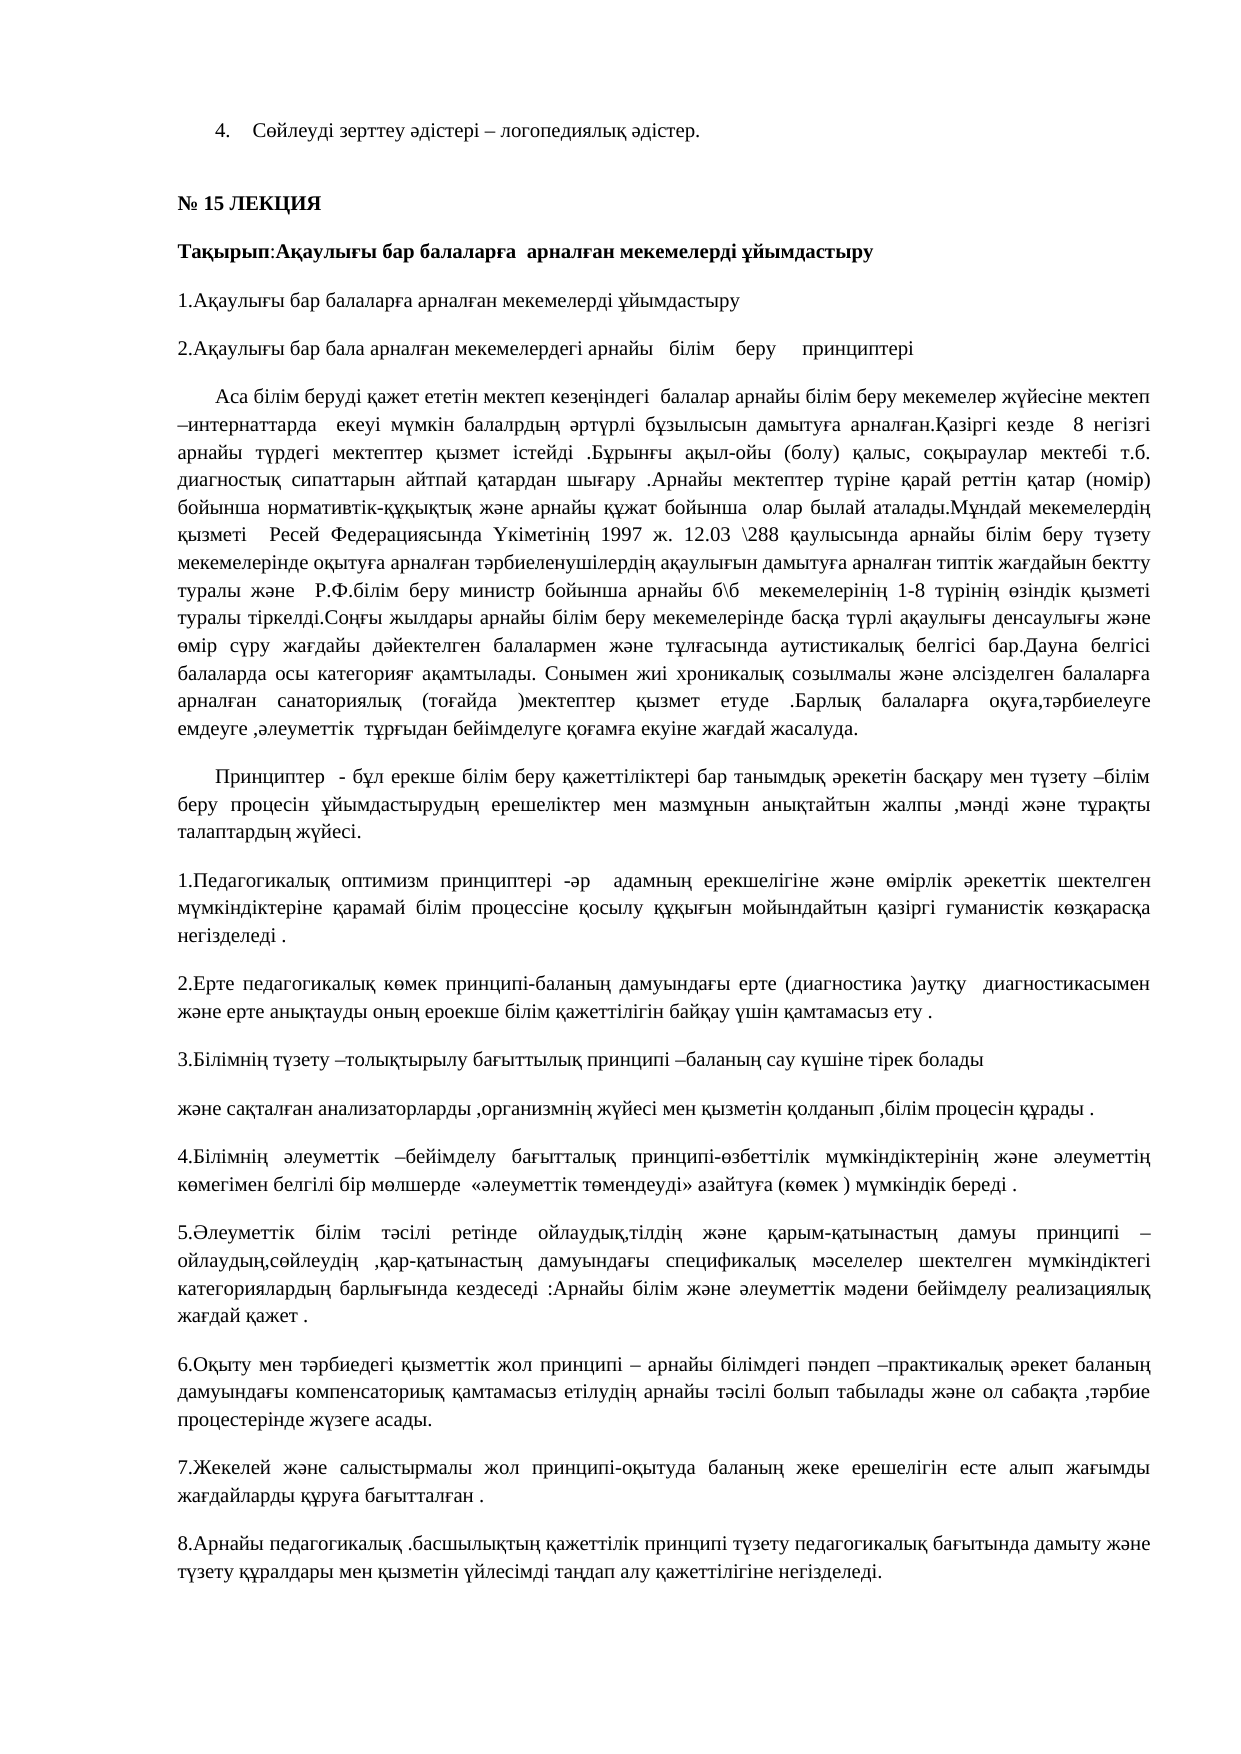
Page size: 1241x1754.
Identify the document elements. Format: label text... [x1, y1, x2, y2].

text 1.Педагогикалық оптимизм принциптері -әр адамның ерекшелігіне және өмірлік әрекеттік шектелген мүмкіндіктеріне қарамай білім процессіне қосылу құқығын мойындайтын қазіргі гуманистік көзқарасқа негізделеді . [177, 868, 1152, 947]
text 7.Жекелей және салыстырмалы жол принципі-оқытуда баланың жеке ерешелігін есте алып жағымды жағдайларды құруға бағытталған . [177, 1455, 1152, 1507]
text 2.Ерте педагогикалық көмек принципі-баланың дамуындағы ерте (диагностика )аутқу диагностикасымен және ерте анықтауды оның ероекше білім қажеттілігін байқау үшін қамтамасыз ету . [177, 971, 1152, 1023]
list Сөйлеуді зерттеу әдістері – логопедиялық әдістер. [215, 118, 1152, 142]
text Принциптер - бұл ерекше білім беру қажеттіліктері бар танымдық әрекетін басқару мен түзету –білім беру процесін ұйымдастырудың ерешеліктер мен мазмұнын анықтайтын жалпы ,мәнді және тұрақты талаптардың жүйесі. [177, 764, 1152, 843]
text Тақырып:Ақаулығы бар балаларға арналған мекемелерді ұйымдастыру [177, 239, 1152, 263]
text 6.Оқыту мен тәрбиедегі қызметтік жол принципі – арнайы білімдегі пәндеп –практикалық әрекет баланың дамуындағы компенсаториық қамтамасыз етілудің арнайы тәсілі болып табылады және ол сабақта ,тәрбие процестерінде жүзеге асады. [177, 1352, 1152, 1431]
text және сақталған анализаторларды ,организмнің жүйесі мен қызметін қолданып ,білім процесін құрады . [177, 1096, 1152, 1120]
text 4.Білімнің әлеуметтік –бейімделу бағытталық принципі-өзбеттілік мүмкіндіктерінің және әлеуметтің көмегімен белгілі бір мөлшерде «әлеуметтік төмендеуді» азайтуға (көмек ) мүмкіндік береді . [177, 1144, 1152, 1196]
text 8.Арнайы педагогикалық .басшылықтың қажеттілік принципі түзету педагогикалық бағытында дамыту және түзету құралдары мен қызметін үйлесімді таңдап алу қажеттілігіне негізделеді. [177, 1531, 1152, 1583]
text 2.Ақаулығы бар бала арналған мекемелердегі арнайы білім беру принциптері [177, 336, 1152, 360]
text 1.Ақаулығы бар балаларға арналған мекемелерді ұйымдастыру [177, 287, 1152, 312]
text № 15 ЛЕКЦИЯ [177, 191, 1152, 215]
text 5.Әлеуметтік білім тәсілі ретінде ойлаудық,тілдің және қарым-қатынастың дамуы принципі –ойлаудың,сөйлеудің ,қар-қатынастың дамуындағы спецификалық мәселелер шектелген мүмкіндіктегі категориялардың барлығында кездеседі :Арнайы білім және әлеуметтік мәдени бейімделу реализациялық жағдай қажет . [177, 1220, 1152, 1327]
text 3.Білімнің түзету –толықтырылу бағыттылық принципі –баланың сау күшіне тірек болады [177, 1047, 1152, 1071]
text Аса білім беруді қажет ететін мектеп кезеңіндегі балалар арнайы білім беру мекемелер жүйесіне мектеп –интернаттарда екеуі мүмкін балалрдың әртүрлі бұзылысын дамытуға арналған.Қазіргі кезде 8 негізгі арнайы түрдегі мектептер қызмет істейді .Бұрынғы ақыл-ойы (болу) қалыс, соқыраулар мектебі т.б. диагностық сипаттарын айтпай қатардан шығару .Арнайы мектептер түріне қарай реттін қатар (номір) бойынша нормативтік-құқықтық және арнайы құжат бойынша олар былай аталады.Мұндай мекемелердің қызметі Ресей Федерациясында Үкіметінің 1997 ж. 12.03 \288 қаулысында арнайы білім беру түзету мекемелерінде оқытуға арналған тәрбиеленушілердің ақаулығын дамытуға арналған типтік жағдайын бектту туралы және Р.Ф.білім беру министр бойынша арнайы б\б мекемелерінің 1-8 түрінің өзіндік қызметі туралы тіркелді.Соңғы жылдары арнайы білім беру мекемелерінде басқа түрлі ақаулығы денсаулығы және өмір сүру жағдайы дәйектелген балалармен және тұлғасында аутистикалық белгісі бар.Дауна белгісі балаларда осы категорияғ ақамтылады. Сонымен жиі хроникалық созылмалы және әлсізделген балаларға арналған санаториялық (тоғайда )мектептер қызмет етуде .Барлық балаларға оқуға,тәрбиелеуге емдеуге ,әлеуметтік тұрғыдан бейімделуге қоғамға екуіне жағдай жасалуда. [177, 384, 1152, 740]
